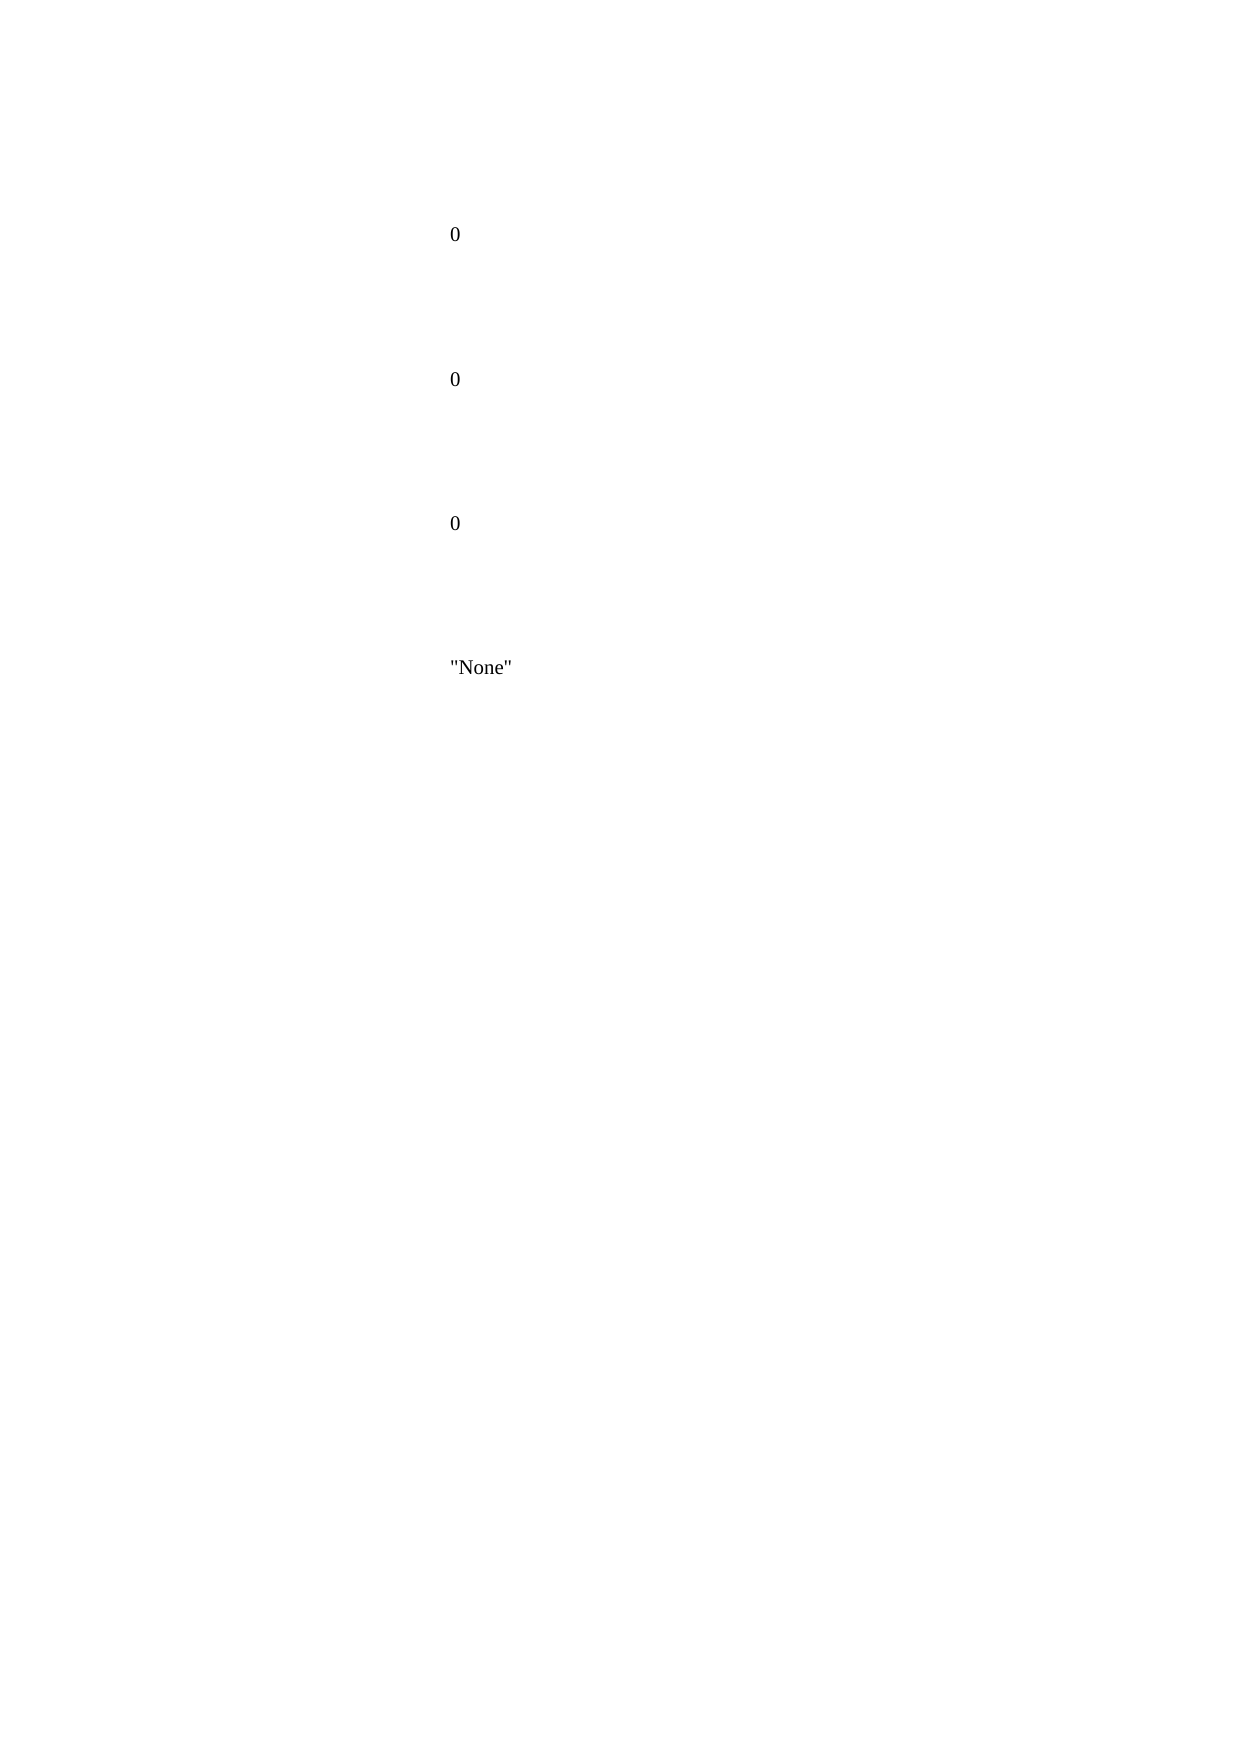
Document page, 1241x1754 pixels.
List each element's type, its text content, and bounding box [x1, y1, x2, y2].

text 0 [450, 511, 1090, 535]
text "None" [450, 655, 1090, 679]
text 0 [450, 367, 1090, 391]
text 0 [450, 222, 1090, 246]
